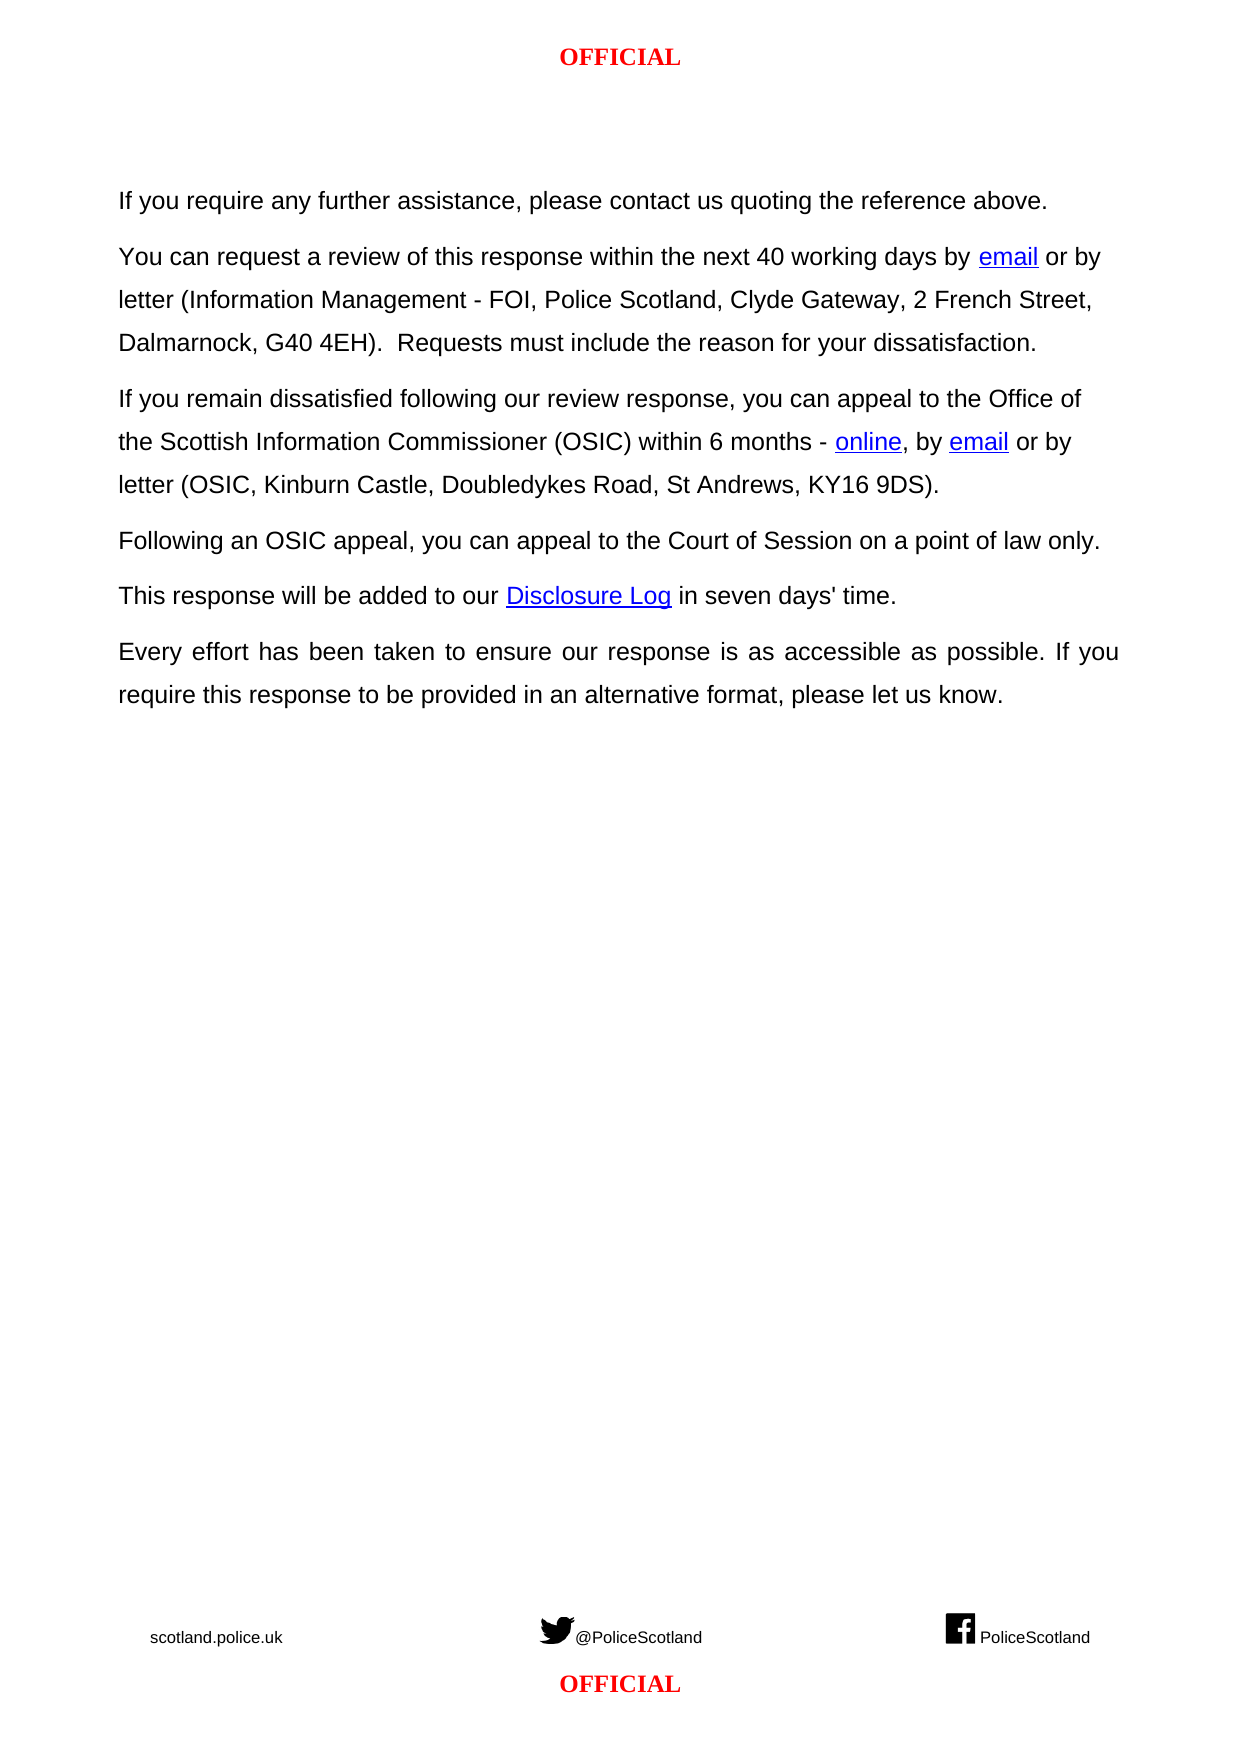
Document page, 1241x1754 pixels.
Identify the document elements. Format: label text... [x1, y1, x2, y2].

text You can request a review of this response within the next 40 working days by email or by letter (Information Management - FOI, Police Scotland, Clyde Gateway, 2 French Street, Dalmarnock, G40 4EH). Requests must include the reason for your dissatisfaction. [118, 242, 1122, 357]
text Every effort has been taken to ensure our response is as accessible as possible. If you require this response to be provided in an alternative format, please let us know. [118, 637, 1122, 709]
text If you remain dissatisfied following our review response, you can appeal to the Office of the Scottish Information Commissioner (OSIC) within 6 months - online, by email or by letter (OSIC, Kinburn Castle, Doubledykes Road, St Andrews, KY16 9DS). [118, 384, 1122, 499]
text This response will be added to our Disclosure Log in seven days' time. [118, 581, 1122, 610]
text If you require any further assistance, please contact us quoting the reference above. [118, 186, 1122, 215]
picture [538, 1617, 575, 1644]
text Following an OSIC appeal, you can appeal to the Court of Session on a point of law only. [118, 526, 1122, 554]
picture [945, 1613, 976, 1644]
